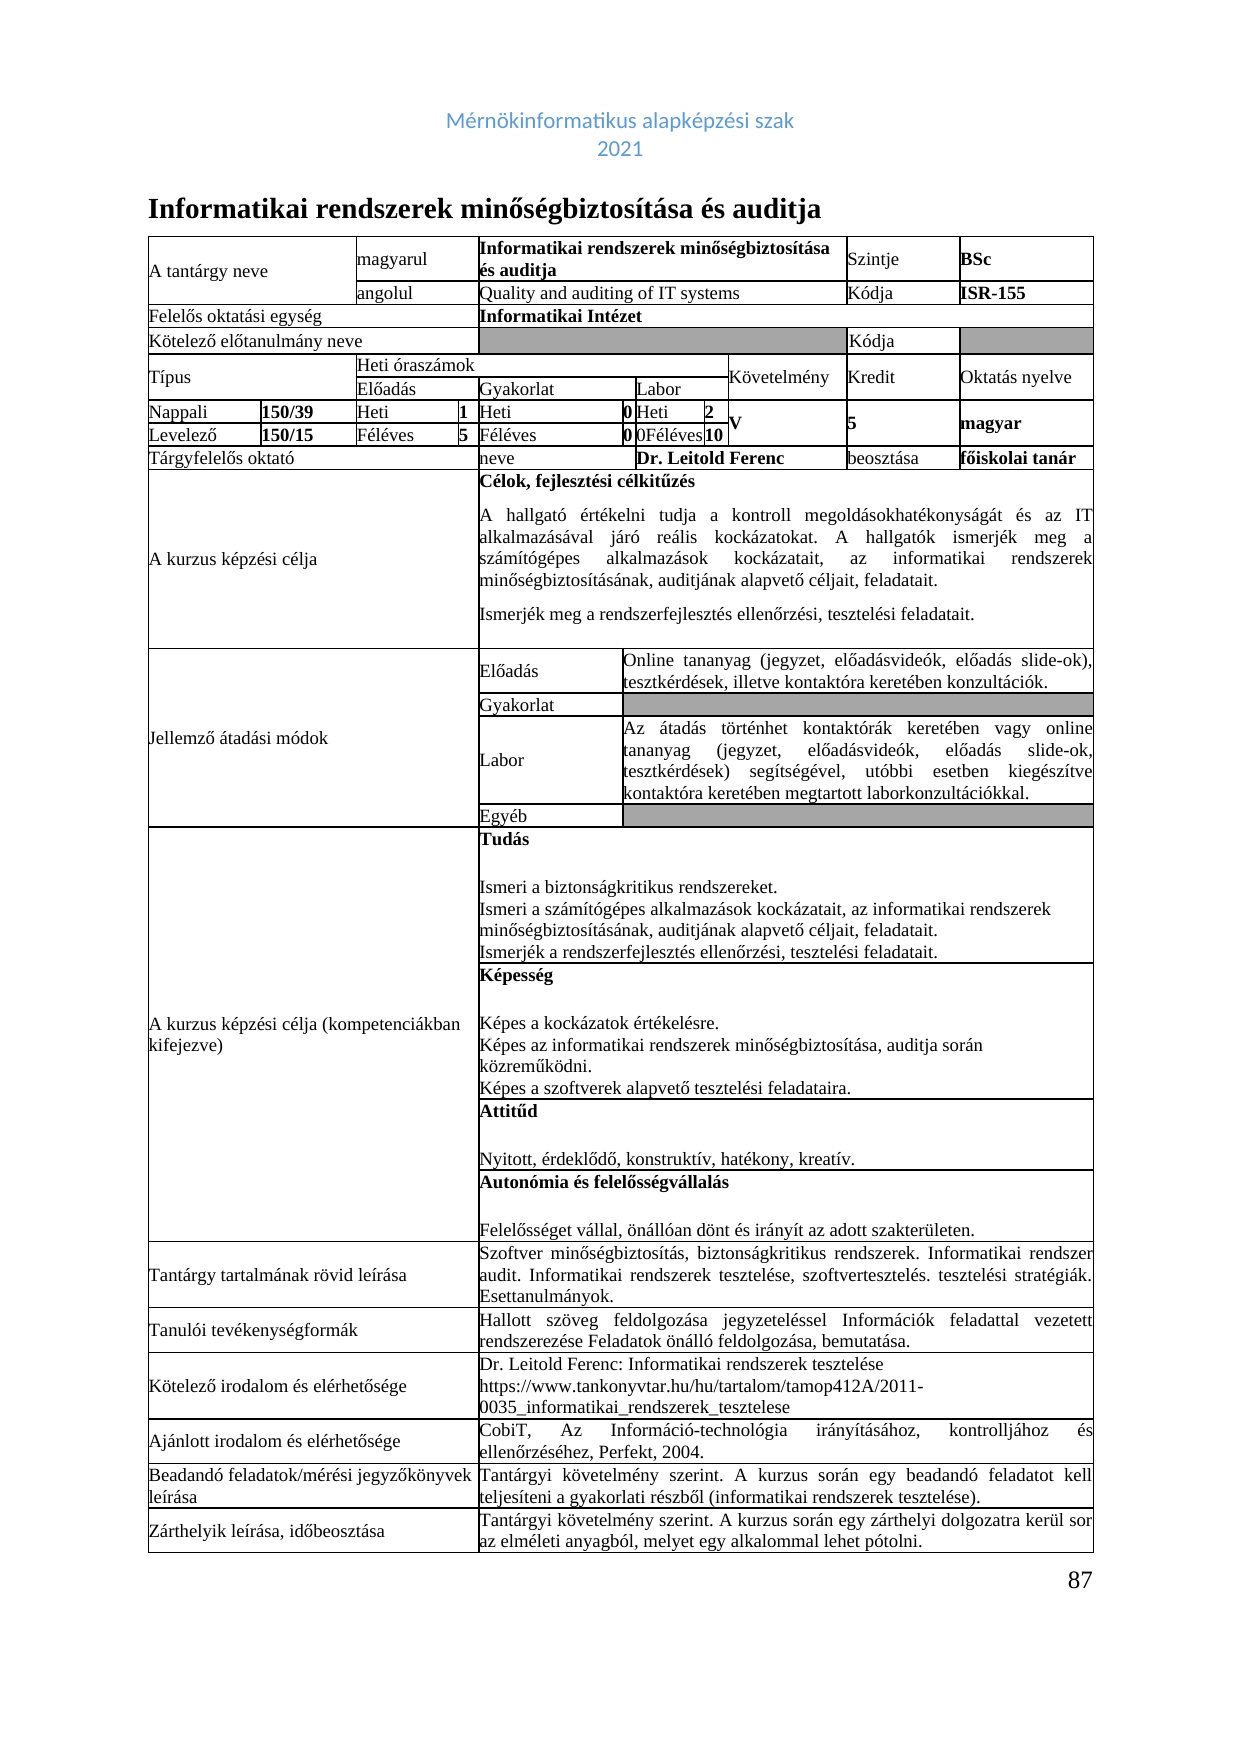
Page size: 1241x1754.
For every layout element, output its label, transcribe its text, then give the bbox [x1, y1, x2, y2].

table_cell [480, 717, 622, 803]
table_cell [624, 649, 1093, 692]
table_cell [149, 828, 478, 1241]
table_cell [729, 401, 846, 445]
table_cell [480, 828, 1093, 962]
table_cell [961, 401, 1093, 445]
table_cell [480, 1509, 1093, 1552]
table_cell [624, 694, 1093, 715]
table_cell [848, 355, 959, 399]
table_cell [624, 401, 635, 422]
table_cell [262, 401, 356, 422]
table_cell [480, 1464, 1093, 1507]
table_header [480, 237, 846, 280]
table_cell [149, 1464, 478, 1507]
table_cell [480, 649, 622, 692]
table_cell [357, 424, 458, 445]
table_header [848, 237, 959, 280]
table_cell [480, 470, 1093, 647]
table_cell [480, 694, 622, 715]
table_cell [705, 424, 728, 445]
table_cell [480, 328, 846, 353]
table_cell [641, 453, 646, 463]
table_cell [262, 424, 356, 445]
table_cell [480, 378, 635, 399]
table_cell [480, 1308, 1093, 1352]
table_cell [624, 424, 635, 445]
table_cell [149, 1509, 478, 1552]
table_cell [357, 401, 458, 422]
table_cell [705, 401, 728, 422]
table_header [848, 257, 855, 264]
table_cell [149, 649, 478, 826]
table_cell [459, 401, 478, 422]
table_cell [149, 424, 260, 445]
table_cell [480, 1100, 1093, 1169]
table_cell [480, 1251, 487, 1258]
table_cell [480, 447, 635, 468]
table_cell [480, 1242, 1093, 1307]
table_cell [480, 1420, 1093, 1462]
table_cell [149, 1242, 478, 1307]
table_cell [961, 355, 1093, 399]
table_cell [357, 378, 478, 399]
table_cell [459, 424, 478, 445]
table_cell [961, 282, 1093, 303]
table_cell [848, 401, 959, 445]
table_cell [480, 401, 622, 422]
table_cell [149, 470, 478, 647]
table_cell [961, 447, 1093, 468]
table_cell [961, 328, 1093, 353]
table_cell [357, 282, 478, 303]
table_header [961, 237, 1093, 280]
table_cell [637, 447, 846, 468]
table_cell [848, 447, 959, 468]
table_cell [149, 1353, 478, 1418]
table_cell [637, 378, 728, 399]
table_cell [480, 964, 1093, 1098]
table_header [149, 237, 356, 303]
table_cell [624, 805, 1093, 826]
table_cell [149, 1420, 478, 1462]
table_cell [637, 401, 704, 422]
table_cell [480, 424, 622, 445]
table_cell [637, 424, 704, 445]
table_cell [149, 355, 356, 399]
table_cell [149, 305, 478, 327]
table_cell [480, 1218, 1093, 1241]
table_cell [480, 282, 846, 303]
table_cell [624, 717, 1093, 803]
subtitle Informatikai rendszerek minőségbiztosítása és auditja [148, 191, 1093, 225]
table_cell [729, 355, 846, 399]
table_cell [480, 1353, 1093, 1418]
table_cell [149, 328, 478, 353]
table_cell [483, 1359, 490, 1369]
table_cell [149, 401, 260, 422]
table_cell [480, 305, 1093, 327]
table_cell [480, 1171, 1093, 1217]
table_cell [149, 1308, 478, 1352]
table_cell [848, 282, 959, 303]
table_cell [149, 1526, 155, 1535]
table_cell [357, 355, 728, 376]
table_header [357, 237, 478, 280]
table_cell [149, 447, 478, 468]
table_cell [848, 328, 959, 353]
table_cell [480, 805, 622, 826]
